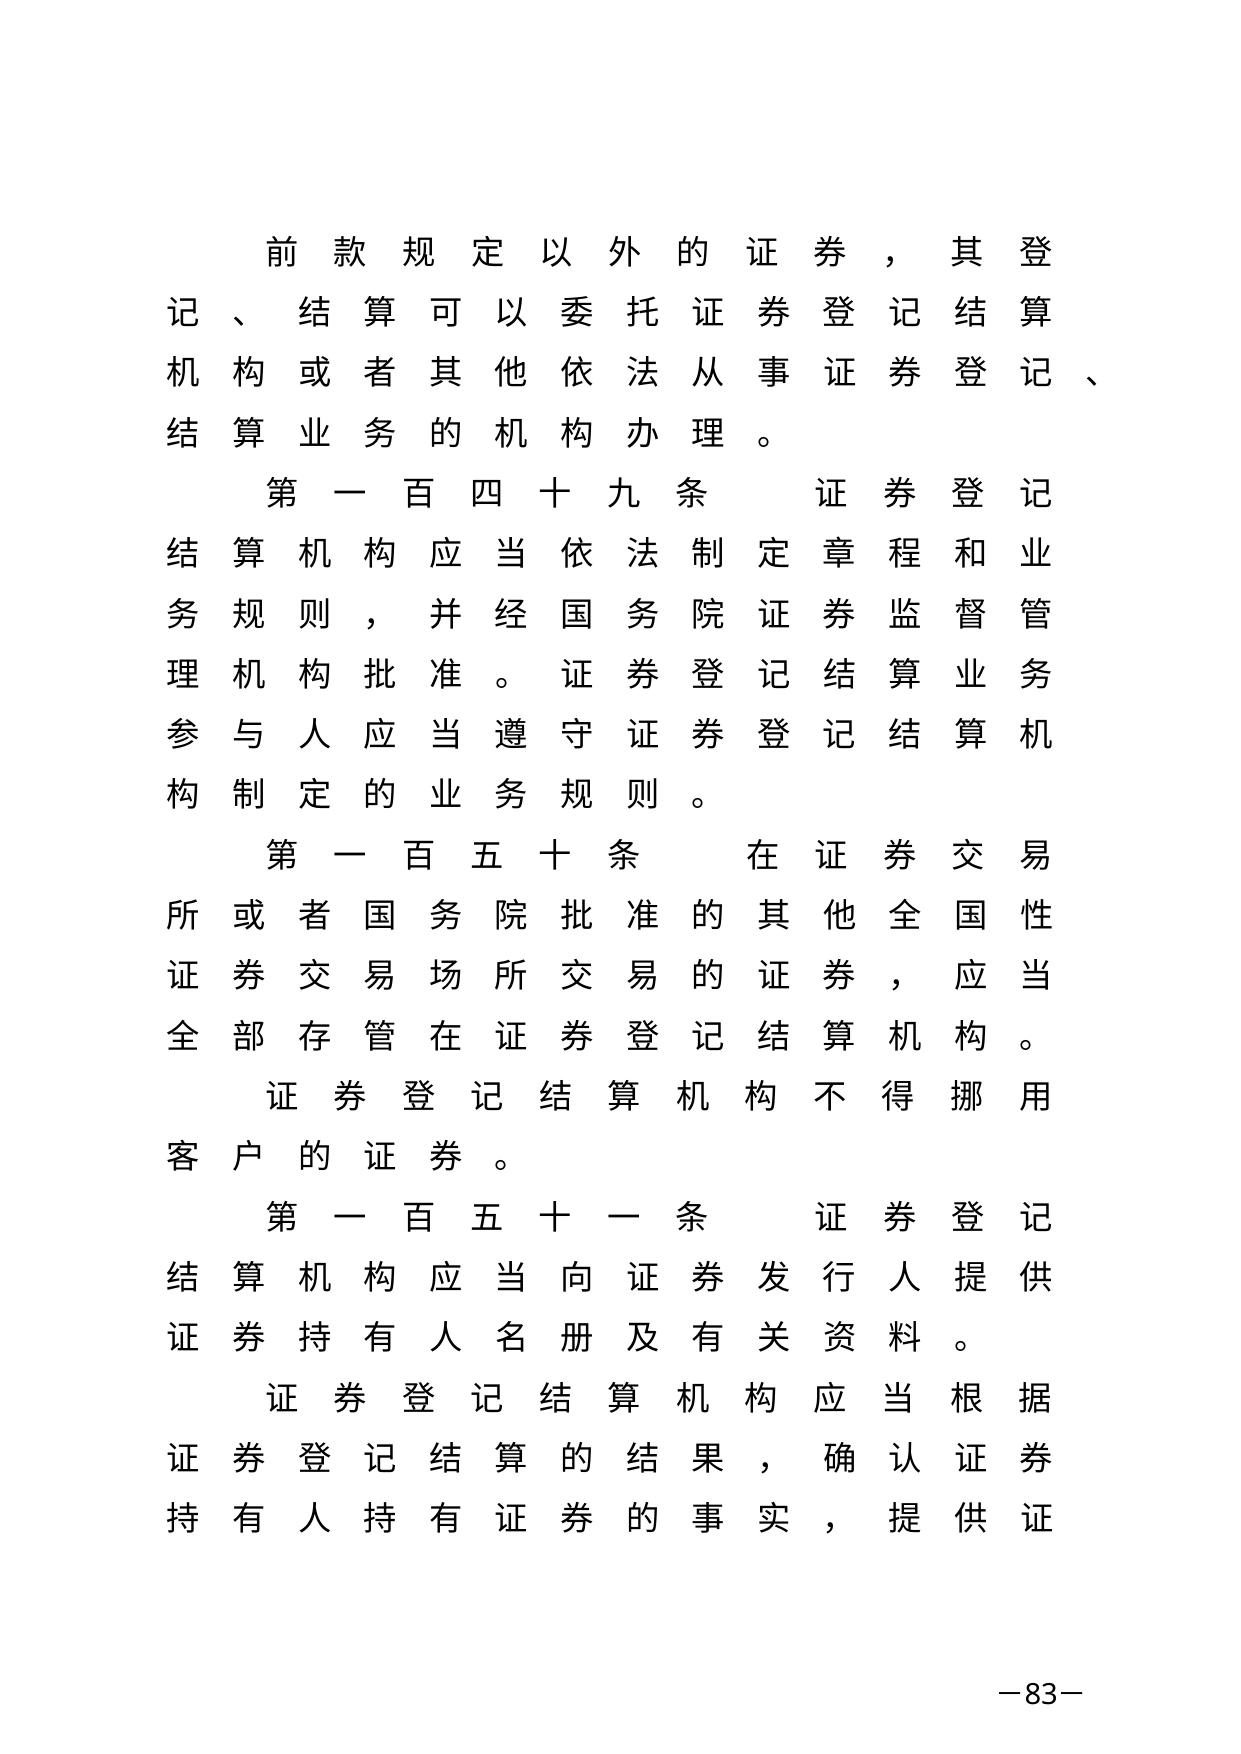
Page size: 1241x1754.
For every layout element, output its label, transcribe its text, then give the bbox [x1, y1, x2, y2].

text 前款规定以外的证券，其登记、结算可以委托证券登记结算机构或者其他依法从事证券登记、结算业务的机构办理。 [167, 219, 1085, 461]
text 第一百四十九条 证券登记结算机构应当依法制定章程和业务规则，并经国务院证券监督管理机构批准。证券登记结算业务参与人应当遵守证券登记结算机构制定的业务规则。 [167, 461, 1085, 822]
text 第一百五十条 在证券交易所或者国务院批准的其他全国性证券交易场所交易的证券，应当全部存管在证券登记结算机构。 [167, 822, 1085, 1064]
text 证券登记结算机构不得挪用客户的证券。 [167, 1064, 1085, 1184]
text 第一百五十一条 证券登记结算机构应当向证券发行人提供证券持有人名册及有关资料。 [167, 1184, 1085, 1365]
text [167, 1365, 1085, 1546]
